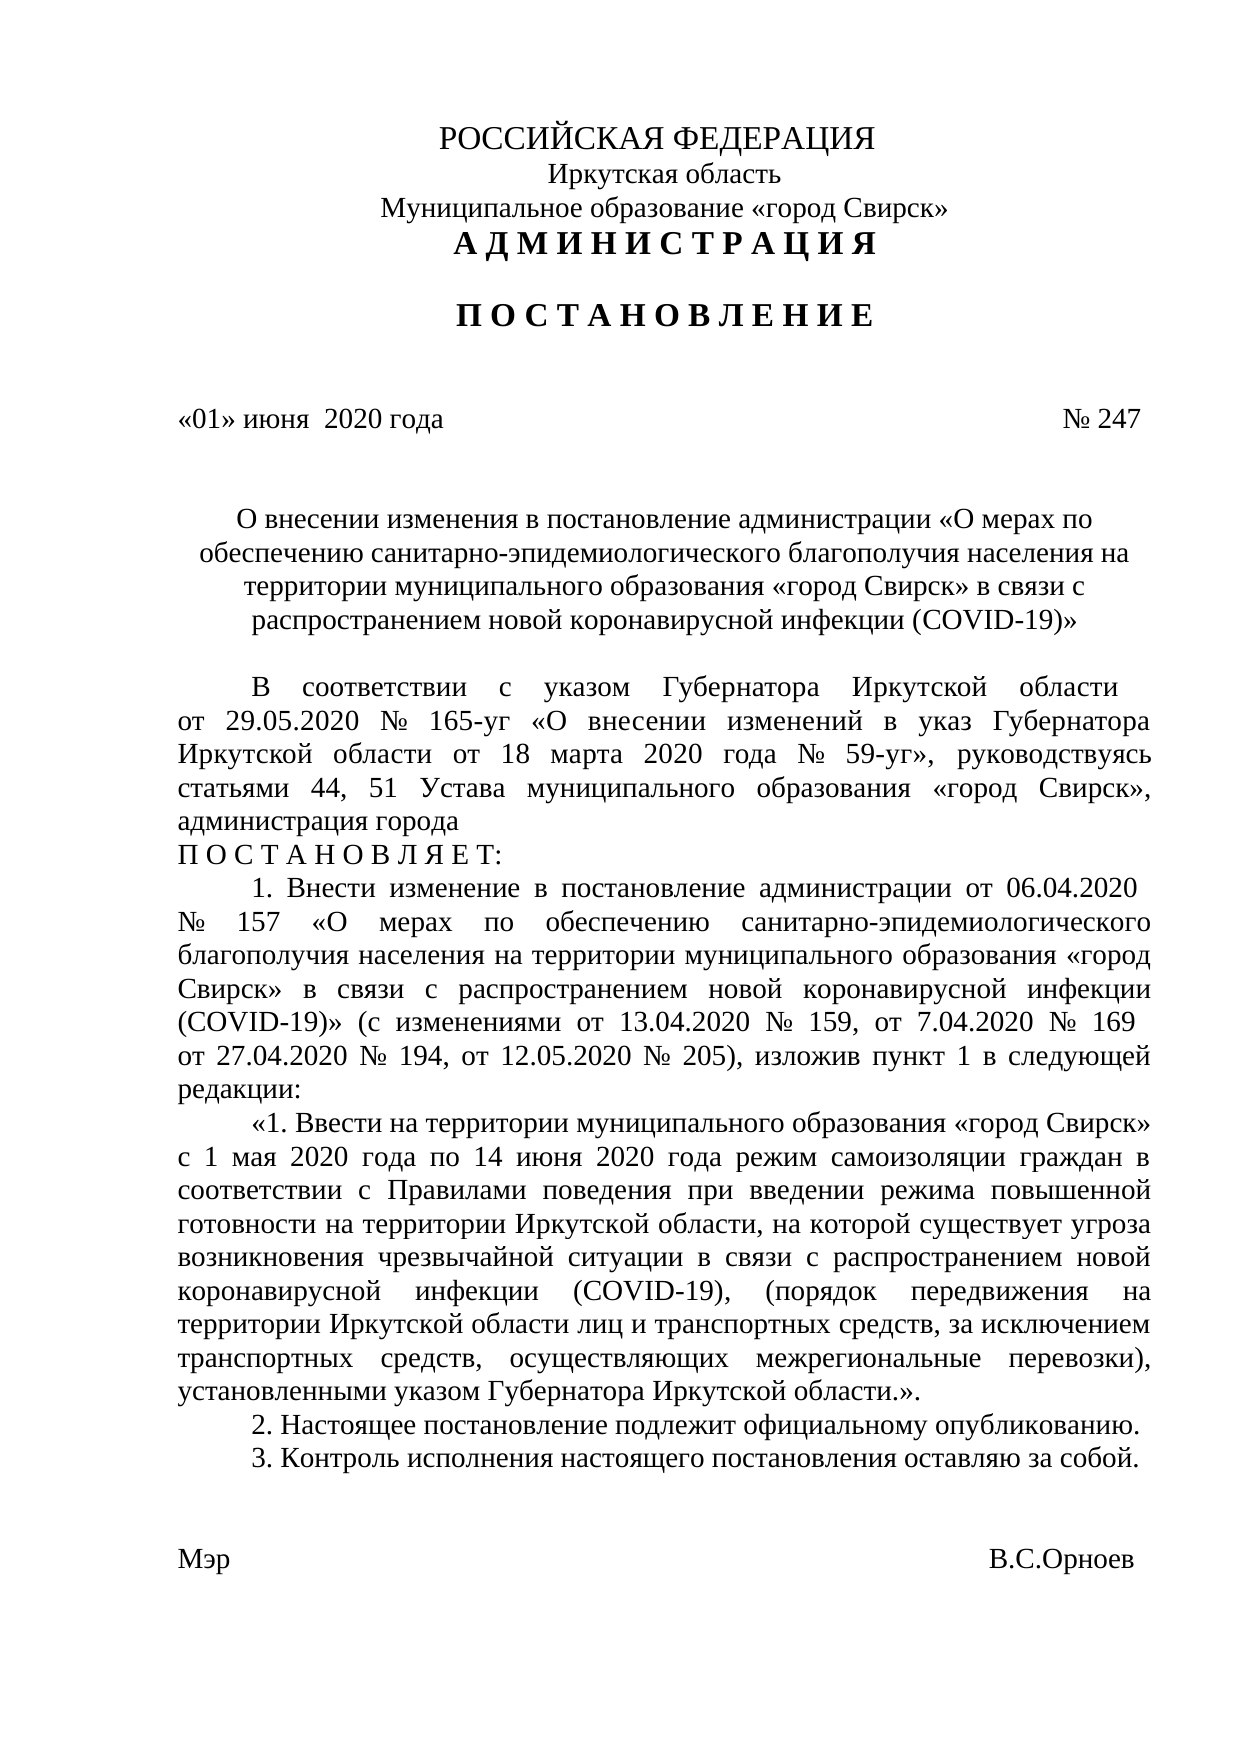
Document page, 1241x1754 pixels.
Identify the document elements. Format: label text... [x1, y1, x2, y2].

text Иркутская область [177, 156, 1152, 190]
text П О С Т А Н О В Л Я Е Т: [177, 837, 1152, 870]
text 1. Внести изменение в постановление администрации от 06.04.2020 № 157 «О мерах по обеспечению санитарно-эпидемиологического благополучия населения на территории муниципального образования «город Свирск» в связи с распространением новой коронавирусной инфекции (COVID-19)» (с изменениями от 13.04.2020 № 159, от 7.04.2020 № 169 от 27.04.2020 № 194, от 12.05.2020 № 205), изложив пункт 1 в следующей редакции: [177, 870, 1152, 1105]
text «1. Ввести на территории муниципального образования «город Свирск» с 1 мая 2020 года по 14 июня 2020 года режим самоизоляции граждан в соответствии с Правилами поведения при введении режима повышенной готовности на территории Иркутской области, на которой существует угроза возникновения чрезвычайной ситуации в связи с распространением новой коронавирусной инфекции (COVID-19), (порядок передвижения на территории Иркутской области лиц и транспортных средств, за исключением транспортных средств, осуществляющих межрегиональные перевозки), установленными указом Губернатора Иркутской области.». [177, 1105, 1152, 1206]
text А Д М И Н И С Т Р А Ц И Я [177, 223, 1152, 262]
text О внесении изменения в постановление администрации «О мерах по обеспечению санитарно-эпидемиологического благополучия населения на территории муниципального образования «город Свирск» в связи с распространением новой коронавирусной инфекции (COVID-19)» [177, 501, 1152, 636]
text «1. Ввести на территории муниципального образования «город Свирск» с 1 мая 2020 года по 14 июня 2020 года режим самоизоляции граждан в соответствии с Правилами поведения при введении режима повышенной готовности на территории Иркутской области, на которой существует угроза возникновения чрезвычайной ситуации в связи с распространением новой коронавирусной инфекции (COVID-19), (порядок передвижения на территории Иркутской области лиц и транспортных средств, за исключением транспортных средств, осуществляющих межрегиональные перевозки), установленными указом Губернатора Иркутской области.». [177, 1273, 1152, 1407]
text 3. Контроль исполнения настоящего постановления оставляю за собой. [177, 1441, 1152, 1474]
text П О С Т А Н О В Л Е Н И Е [177, 295, 1152, 334]
text 2. Настоящее постановление подлежит официальному опубликованию. [177, 1407, 1152, 1441]
text РОССИЙСКАЯ ФЕДЕРАЦИЯ [177, 118, 1137, 156]
text Мэр В.С.Орноев [177, 1541, 1152, 1575]
text «01» июня 2020 года № 247 [177, 401, 1152, 434]
text В соответствии с указом Губернатора Иркутской области от 29.05.2020 № 165-уг «О внесении изменений в указ Губернатора Иркутской области от 18 марта 2020 года № 59-уг», руководствуясь статьями 44, 51 Устава муниципального образования «город Свирск», администрация города [177, 669, 1152, 837]
text Муниципальное образование «город Свирск» [177, 190, 1152, 223]
